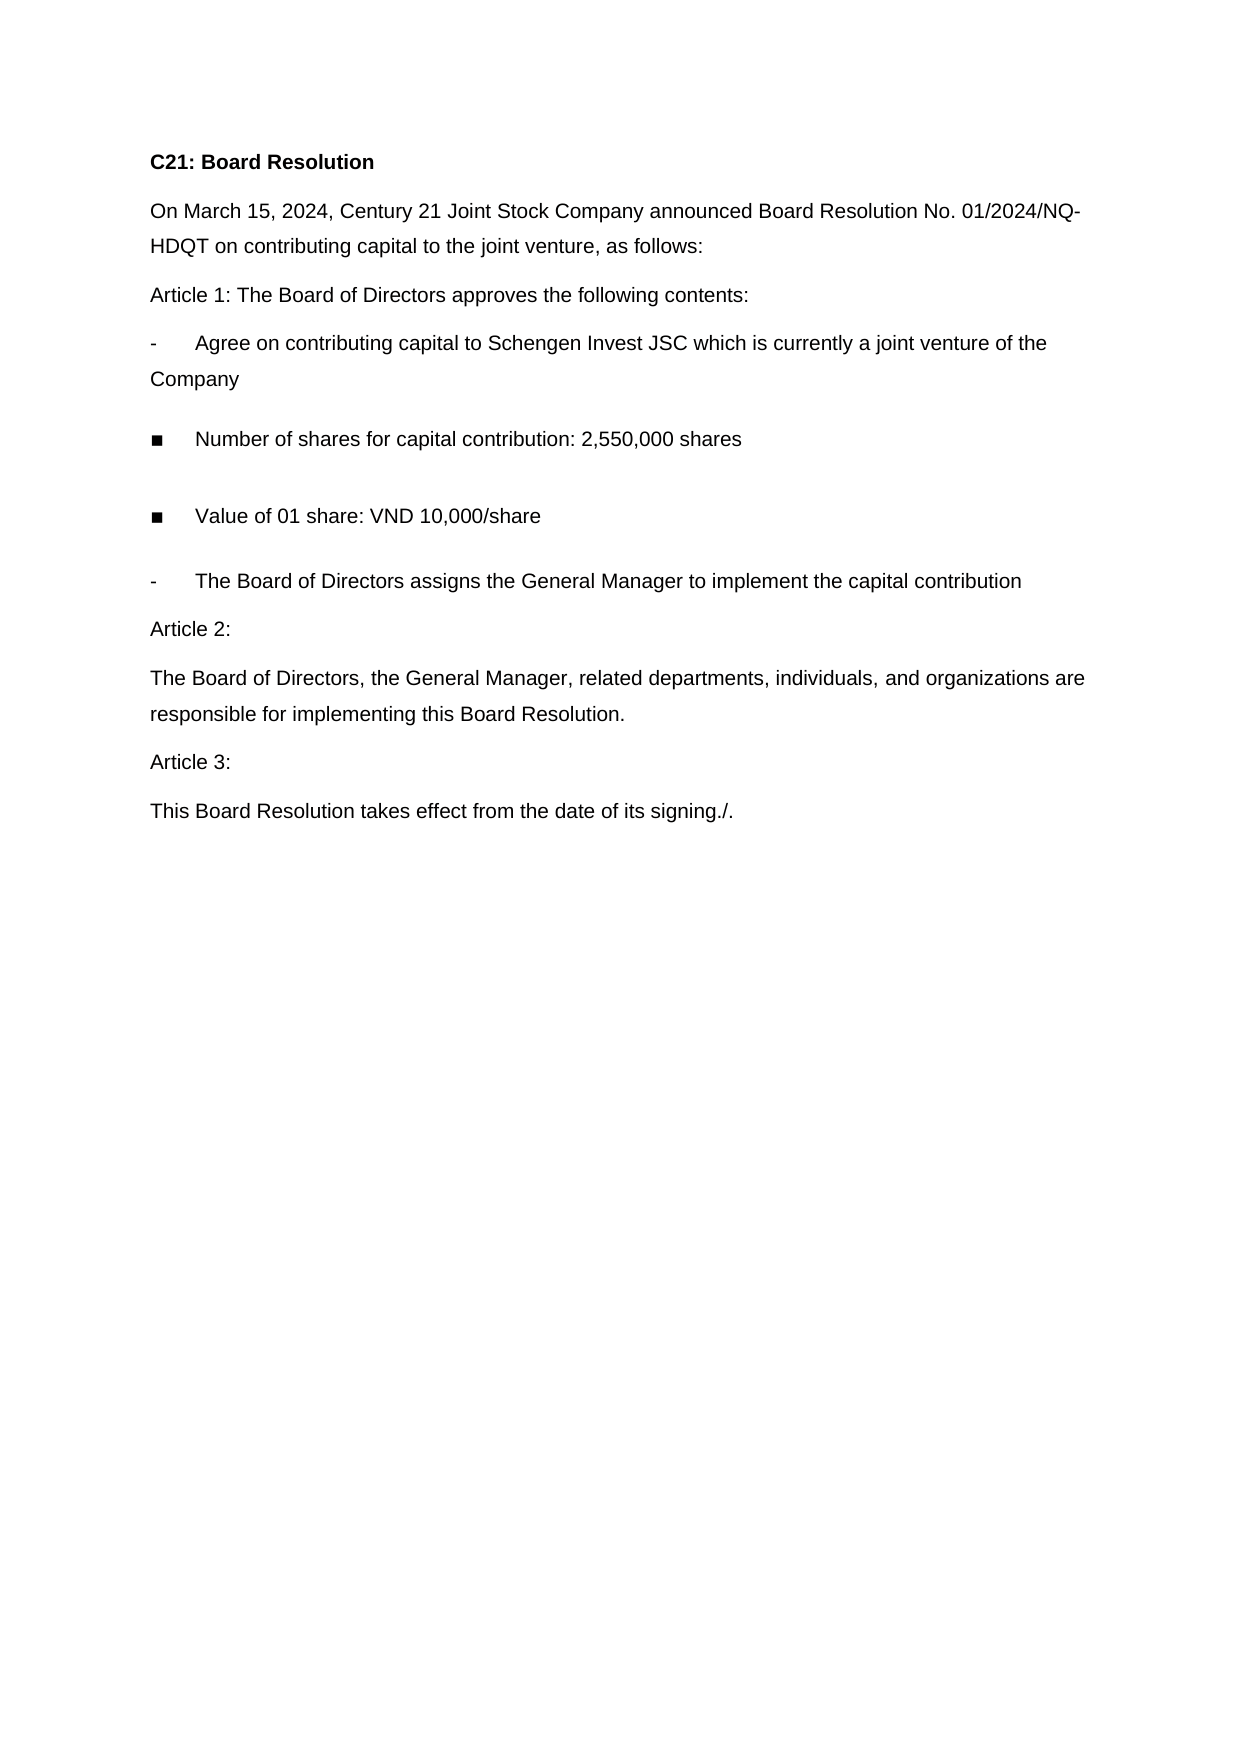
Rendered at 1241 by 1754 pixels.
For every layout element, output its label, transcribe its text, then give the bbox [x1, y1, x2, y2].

text On March 15, 2024, Century 21 Joint Stock Company announced Board Resolution No. 01/2024/NQ-HDQT on contributing capital to the joint venture, as follows: [150, 198, 1090, 258]
list Number of shares for capital contribution: 2,550,000 shares [150, 416, 1090, 458]
list The Board of Directors assigns the General Manager to implement the capital contribution [150, 569, 1090, 593]
list Value of 01 share: VND 10,000/share [150, 492, 1090, 535]
text The Board of Directors, the General Manager, related departments, individuals, and organizations are responsible for implementing this Board Resolution. [150, 666, 1090, 726]
text This Board Resolution takes effect from the date of its signing./. [150, 798, 1090, 822]
text Article 3: [150, 750, 1090, 774]
text Article 1: The Board of Directors approves the following contents: [150, 283, 1090, 307]
text Article 2: [150, 617, 1090, 641]
list Agree on contributing capital to Schengen Invest JSC which is currently a joint venture of the Company [150, 331, 1090, 391]
text C21: Board Resolution [150, 150, 1090, 174]
